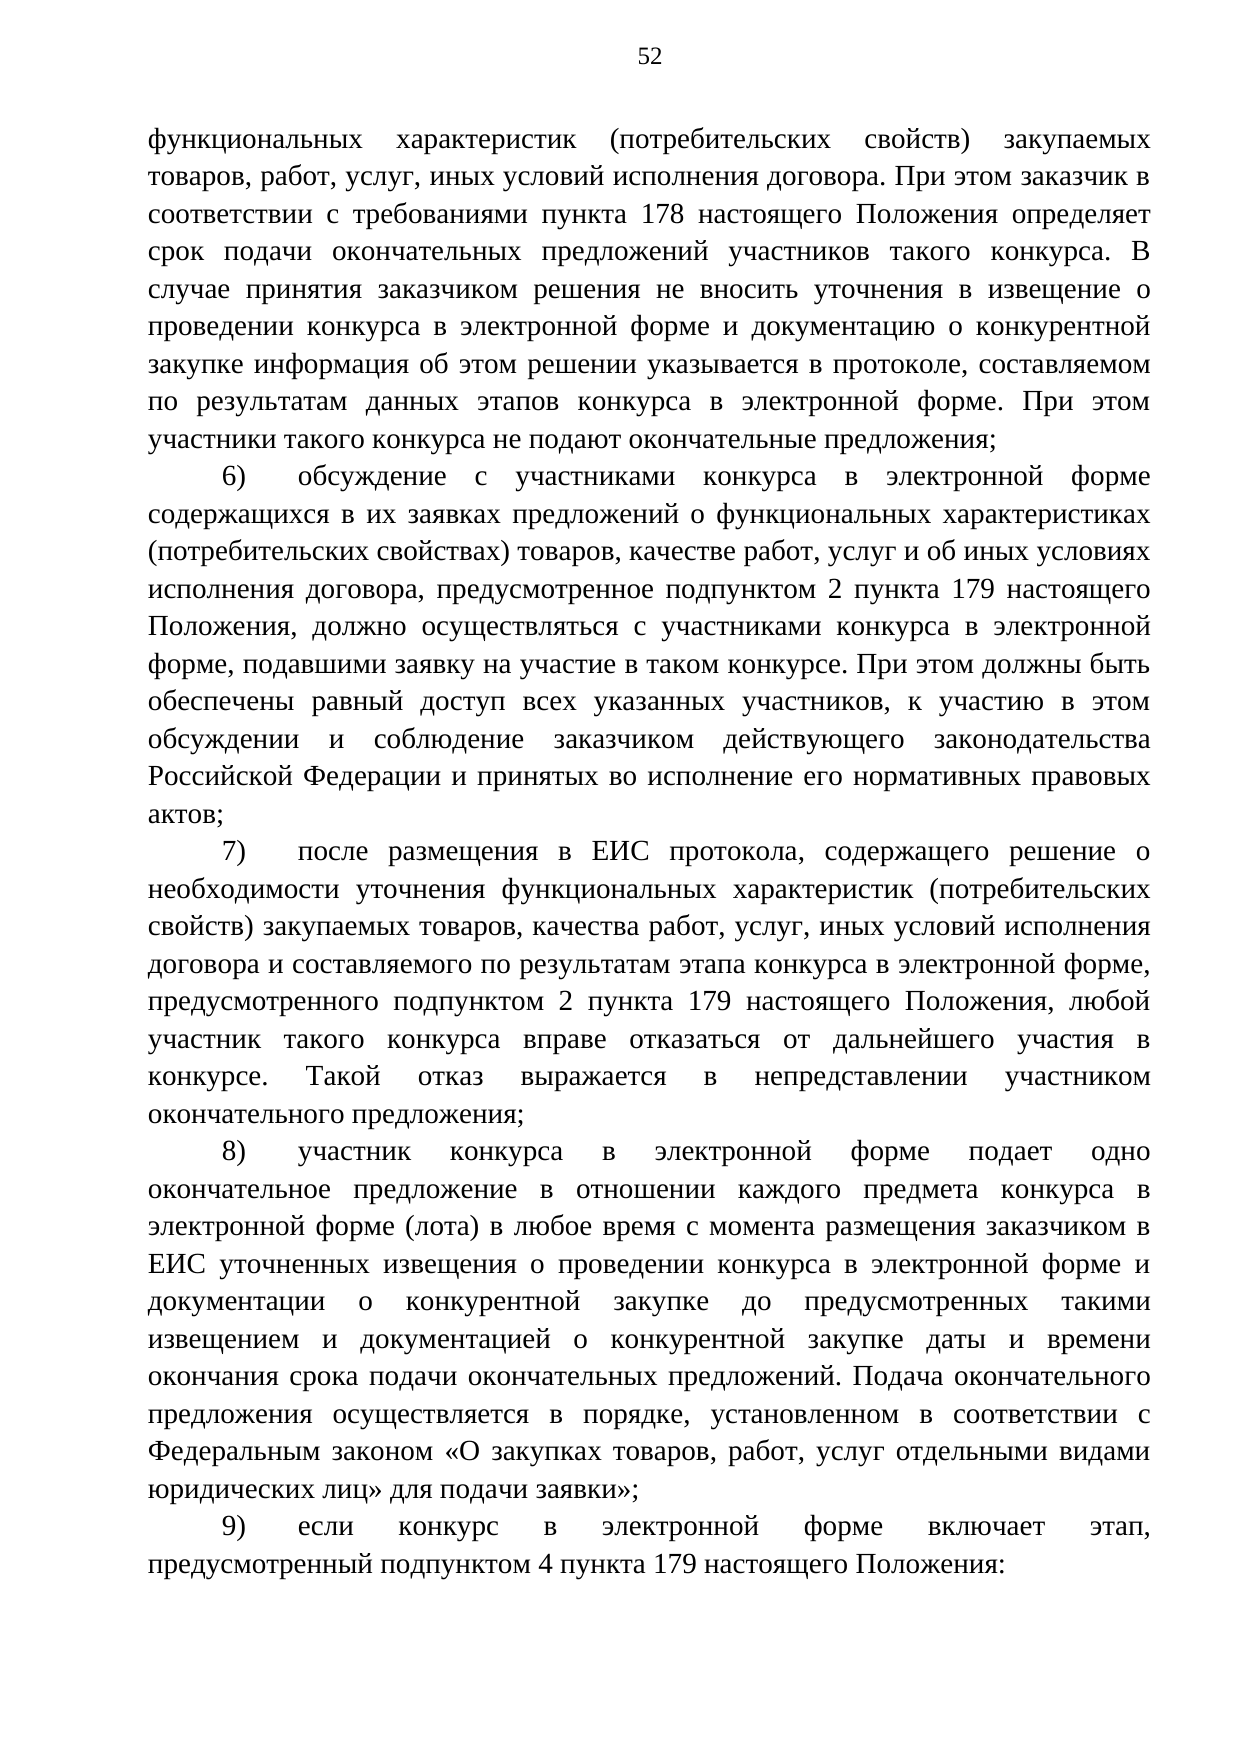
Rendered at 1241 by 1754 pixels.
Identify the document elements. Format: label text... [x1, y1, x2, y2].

list если конкурс в электронной форме включает этап, предусмотренный подпунктом 4 пункта 179 настоящего Положения: [148, 1506, 1152, 1581]
list участник конкурса в электронной форме подает одно окончательное предложение в отношении каждого предмета конкурса в электронной форме (лота) в любое время с момента размещения заказчиком в ЕИС уточненных извещения о проведении конкурса в электронной форме и документации о конкурентной закупке до предусмотренных такими извещением и документацией о конкурентной закупке даты и времени окончания срока подачи окончательных предложений. Подача окончательного предложения осуществляется в порядке, установленном в соответствии с Федеральным законом «О закупках товаров, работ, услуг отдельными видами юридических лиц» для подачи заявки»; [148, 1131, 1152, 1506]
list после размещения в ЕИС протокола, содержащего решение о необходимости уточнения функциональных характеристик (потребительских свойств) закупаемых товаров, качества работ, услуг, иных условий исполнения договора и составляемого по результатам этапа конкурса в электронной форме, предусмотренного подпунктом 2 пункта 179 настоящего Положения, любой участник такого конкурса вправе отказаться от дальнейшего участия в конкурсе. Такой отказ выражается в непредставлении участником окончательного предложения; [148, 831, 1152, 1131]
list обсуждение с участниками конкурса в электронной форме содержащихся в их заявках предложений о функциональных характеристиках (потребительских свойствах) товаров, качестве работ, услуг и об иных условиях исполнения договора, предусмотренное подпунктом 2 пункта 179 настоящего Положения, должно осуществляться с участниками конкурса в электронной форме, подавшими заявку на участие в таком конкурсе. При этом должны быть обеспечены равный доступ всех указанных участников, к участию в этом обсуждении и соблюдение заказчиком действующего законодательства Российской Федерации и принятых во исполнение его нормативных правовых актов; [148, 456, 1152, 831]
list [148, 118, 1152, 456]
